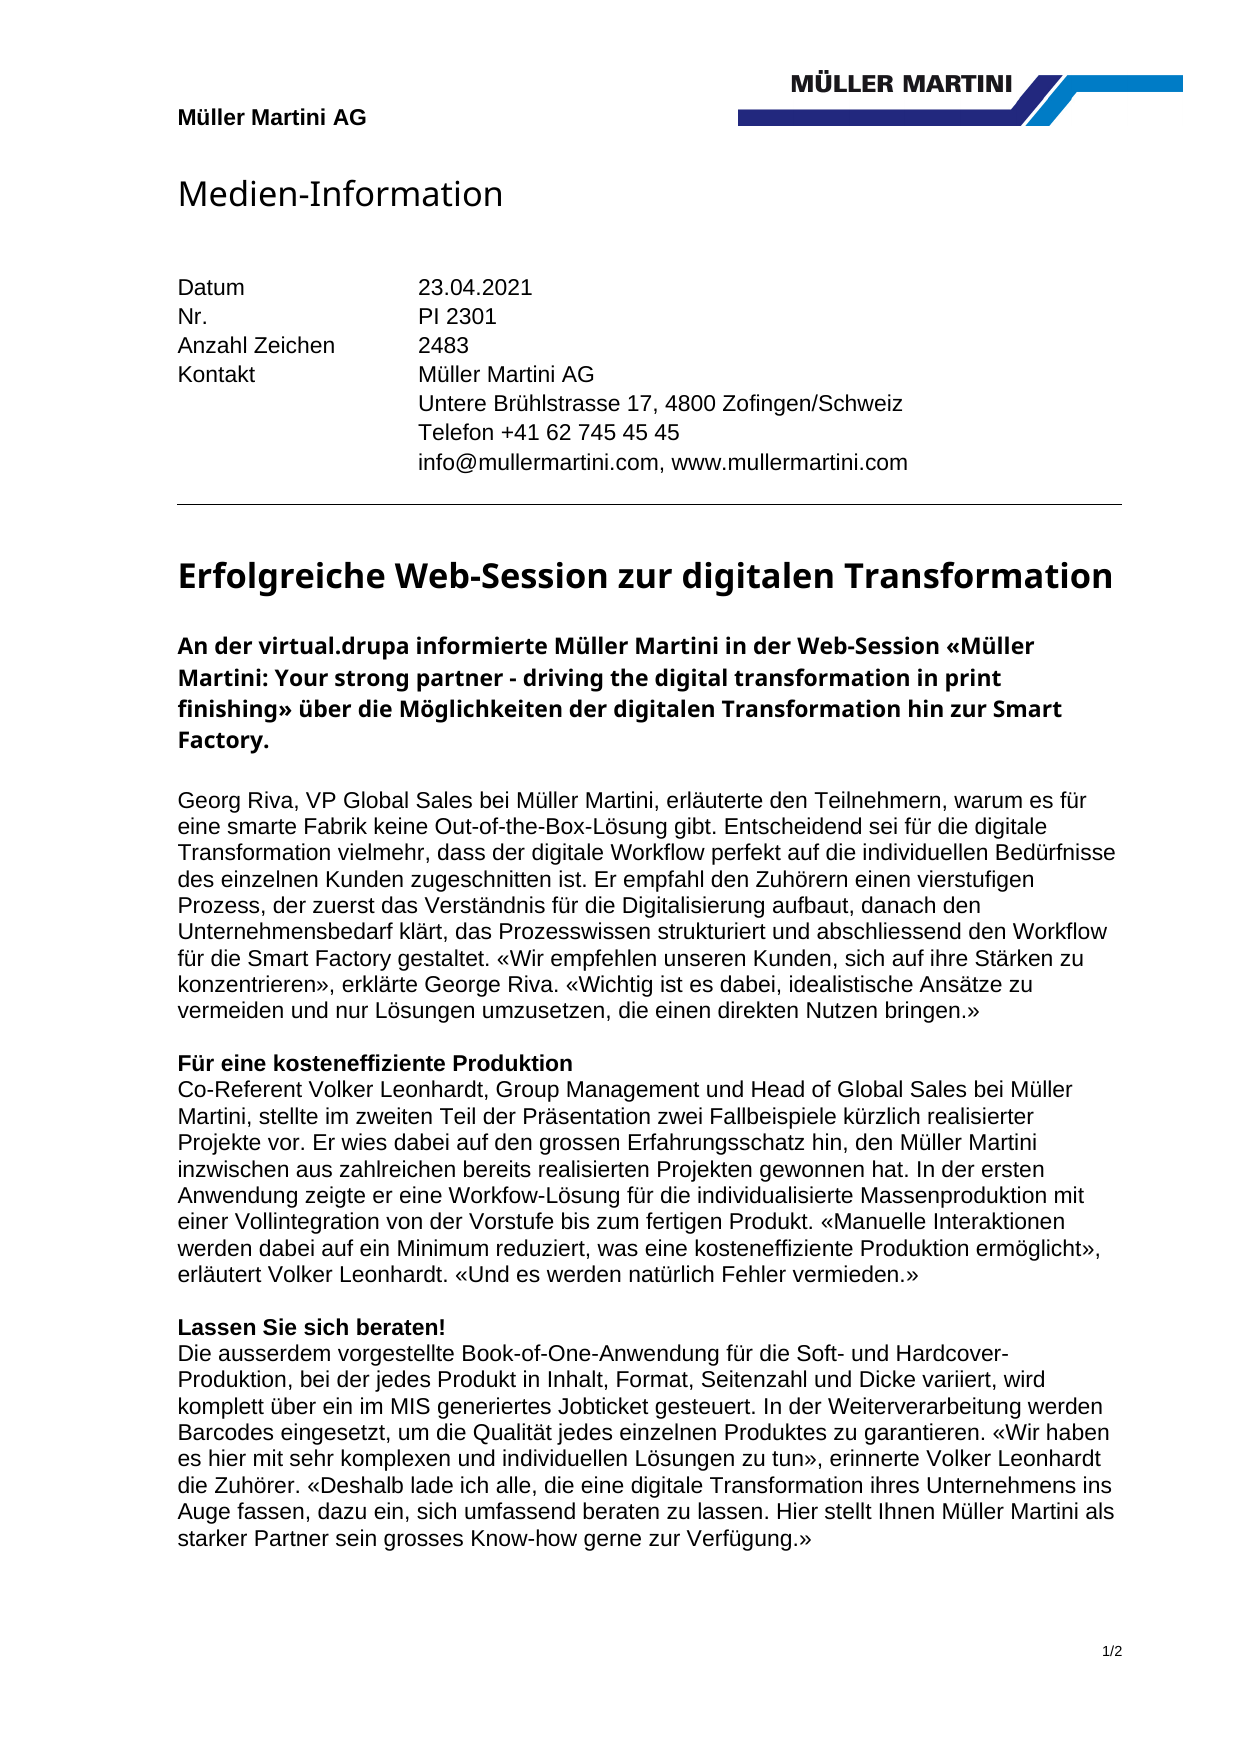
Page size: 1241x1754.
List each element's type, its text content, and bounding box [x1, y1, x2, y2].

text Anzahl Zeichen 2483 [177, 330, 1122, 359]
text Erfolgreiche Web-Session zur digitalen Transformation [177, 552, 1122, 599]
text Medien-Information [177, 179, 1122, 213]
text Georg Riva, VP Global Sales bei Müller Martini, erläuterte den Teilnehmern, warum es für eine smarte Fabrik keine Out-of-the-Box-Lösung gibt. Entscheidend sei für die digitale Transformation vielmehr, dass der digitale Workflow perfekt auf die individuellen Bedürfnisse des einzelnen Kunden zugeschnitten ist. Er empfahl den Zuhörern einen vierstufigen Prozess, der zuerst das Verständnis für die Digitalisierung aufbaut, danach den Unternehmensbedarf klärt, das Prozesswissen strukturiert und abschliessend den Workflow für die Smart Factory gestaltet. «Wir empfehlen unseren Kunden, sich auf ihre Stärken zu konzentrieren», erklärte George Riva. «Wichtig ist es dabei, idealistische Ansätze zu vermeiden und nur Lösungen umzusetzen, die einen direkten Nutzen bringen.» [177, 787, 1122, 1024]
text Kontakt Müller Martini AG [177, 359, 1122, 388]
text Datum 23.04.2021 [177, 272, 1122, 301]
text Für eine kosteneffiziente Produktion [177, 1050, 1122, 1076]
text Lassen Sie sich beraten! [177, 1314, 1122, 1340]
text Untere Brühlstrasse 17, 4800 Zofingen/Schweiz [177, 388, 1122, 417]
text Nr. PI 2301 [177, 301, 1122, 330]
text info@mullermartini.com, www.mullermartini.com [177, 447, 1122, 476]
text Die ausserdem vorgestellte Book-of-One-Anwendung für die Soft- und Hardcover-Produktion, bei der jedes Produkt in Inhalt, Format, Seitenzahl und Dicke variiert, wird komplett über ein im MIS generiertes Jobticket gesteuert. In der Weiterverarbeitung werden Barcodes eingesetzt, um die Qualität jedes einzelnen Produktes zu garantieren. «Wir haben es hier mit sehr komplexen und individuellen Lösungen zu tun», erinnerte Volker Leonhardt die Zuhörer. «Deshalb lade ich alle, die eine digitale Transformation ihres Unternehmens ins Auge fassen, dazu ein, sich umfassend beraten zu lassen. Hier stellt Ihnen Müller Martini als starker Partner sein grosses Know-how gerne zur Verfügung.» [177, 1340, 1122, 1551]
picture [738, 70, 1183, 126]
text An der virtual.drupa informierte Müller Martini in der Web-Session «Müller Martini: Your strong partner - driving the digital transformation in print finishing» über die Möglichkeiten der digitalen Transformation hin zur Smart Factory. [177, 630, 1122, 755]
text Telefon +41 62 745 45 45 [177, 417, 1122, 447]
text Co-Referent Volker Leonhardt, Group Management und Head of Global Sales bei Müller Martini, stellte im zweiten Teil der Präsentation zwei Fallbeispiele kürzlich realisierter Projekte vor. Er wies dabei auf den grossen Erfahrungsschatz hin, den Müller Martini inzwischen aus zahlreichen bereits realisierten Projekten gewonnen hat. In der ersten Anwendung zeigte er eine Workfow-Lösung für die individualisierte Massenproduktion mit einer Vollintegration von der Vorstufe bis zum fertigen Produkt. «Manuelle Interaktionen werden dabei auf ein Minimum reduziert, was eine kosteneffiziente Produktion ermöglicht», erläutert Volker Leonhardt. «Und es werden natürlich Fehler vermieden.» [177, 1076, 1122, 1287]
